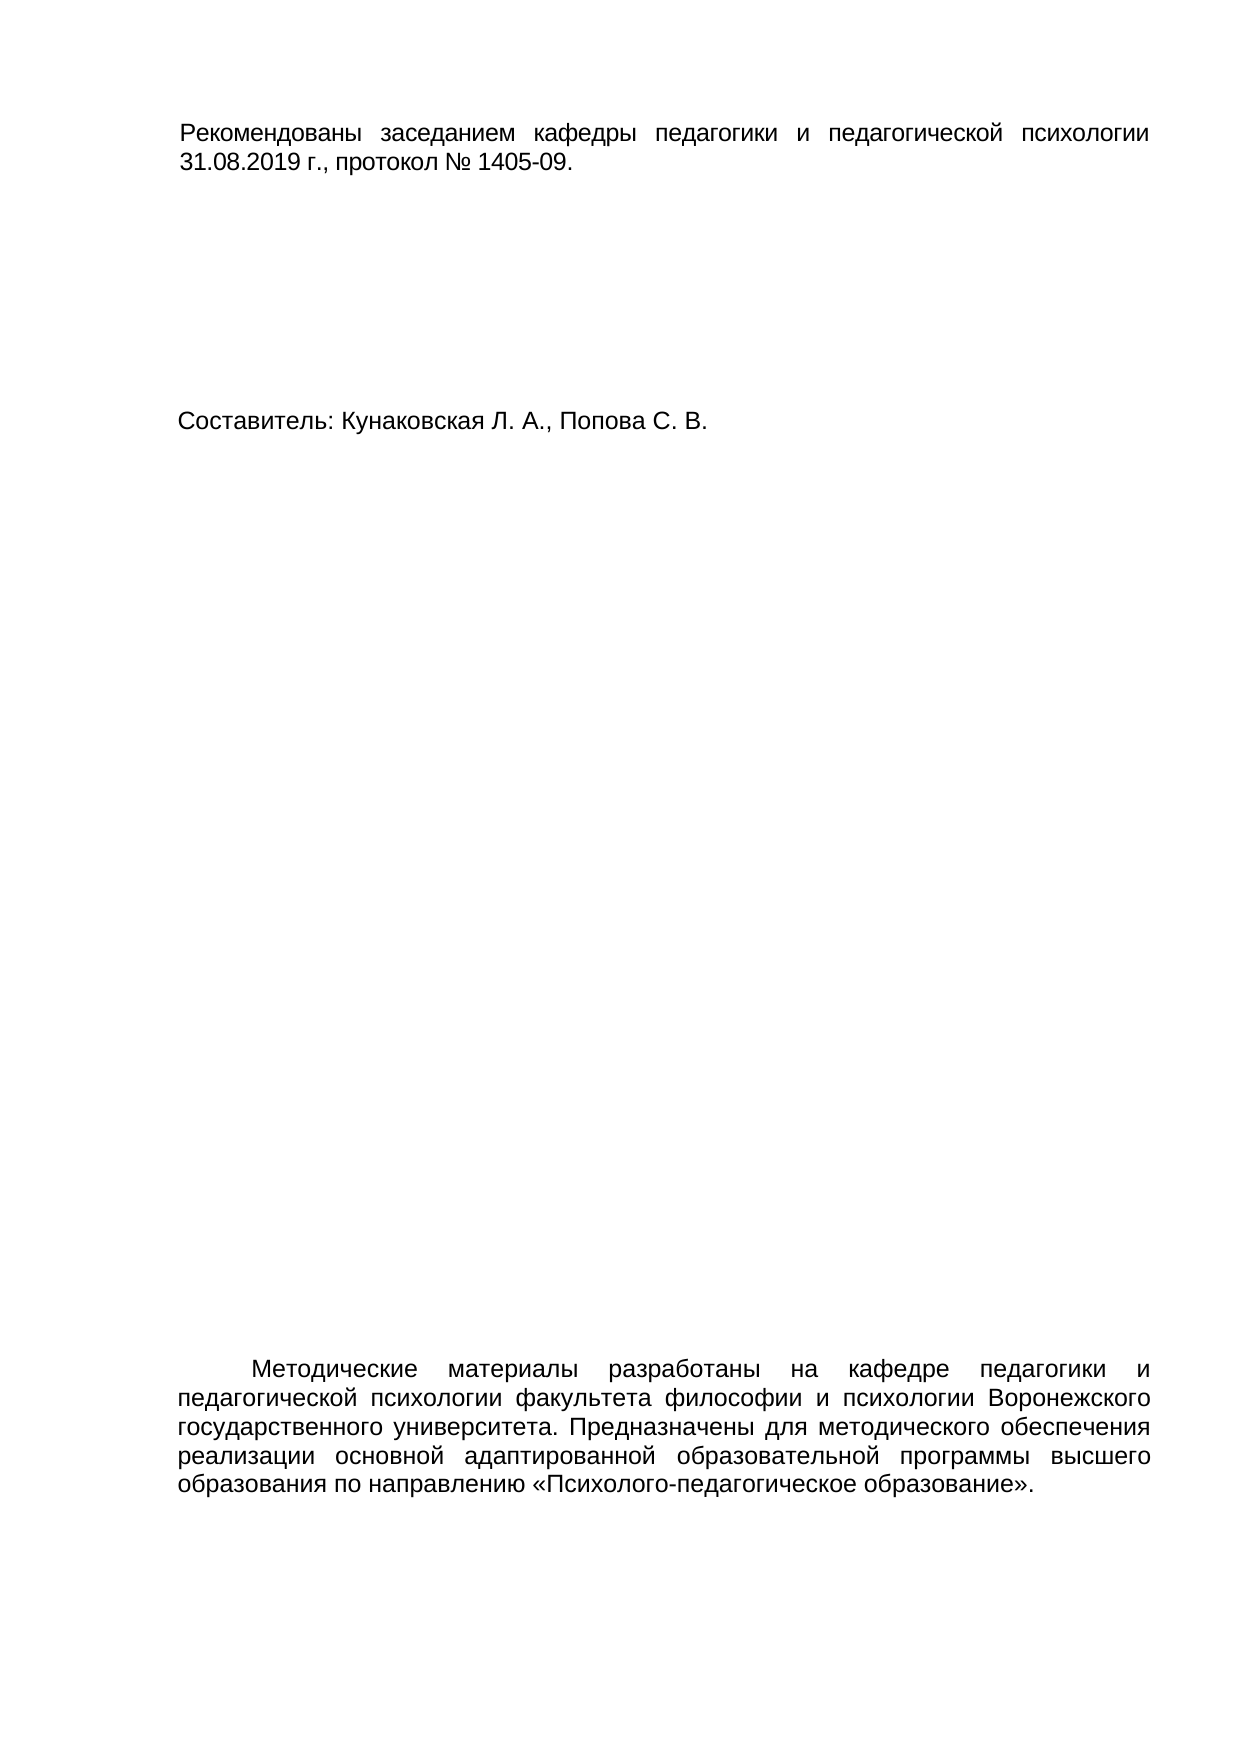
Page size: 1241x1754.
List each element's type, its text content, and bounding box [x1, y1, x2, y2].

text Методические материалы разработаны на кафедре педагогики и педагогической психологии факультета философии и психологии Воронежского государственного университета. Предназначены для методического обеспечения реализации основной адаптированной образовательной программы высшего образования по направлению «Психолого-педагогическое образование». [177, 1354, 1152, 1498]
text Рекомендованы заседанием кафедры педагогики и педагогической психологии 31.08.2019 г., протокол № 1405-09. [179, 118, 1149, 176]
text Составитель: Кунаковская Л. А., Попова С. В. [177, 406, 1152, 434]
